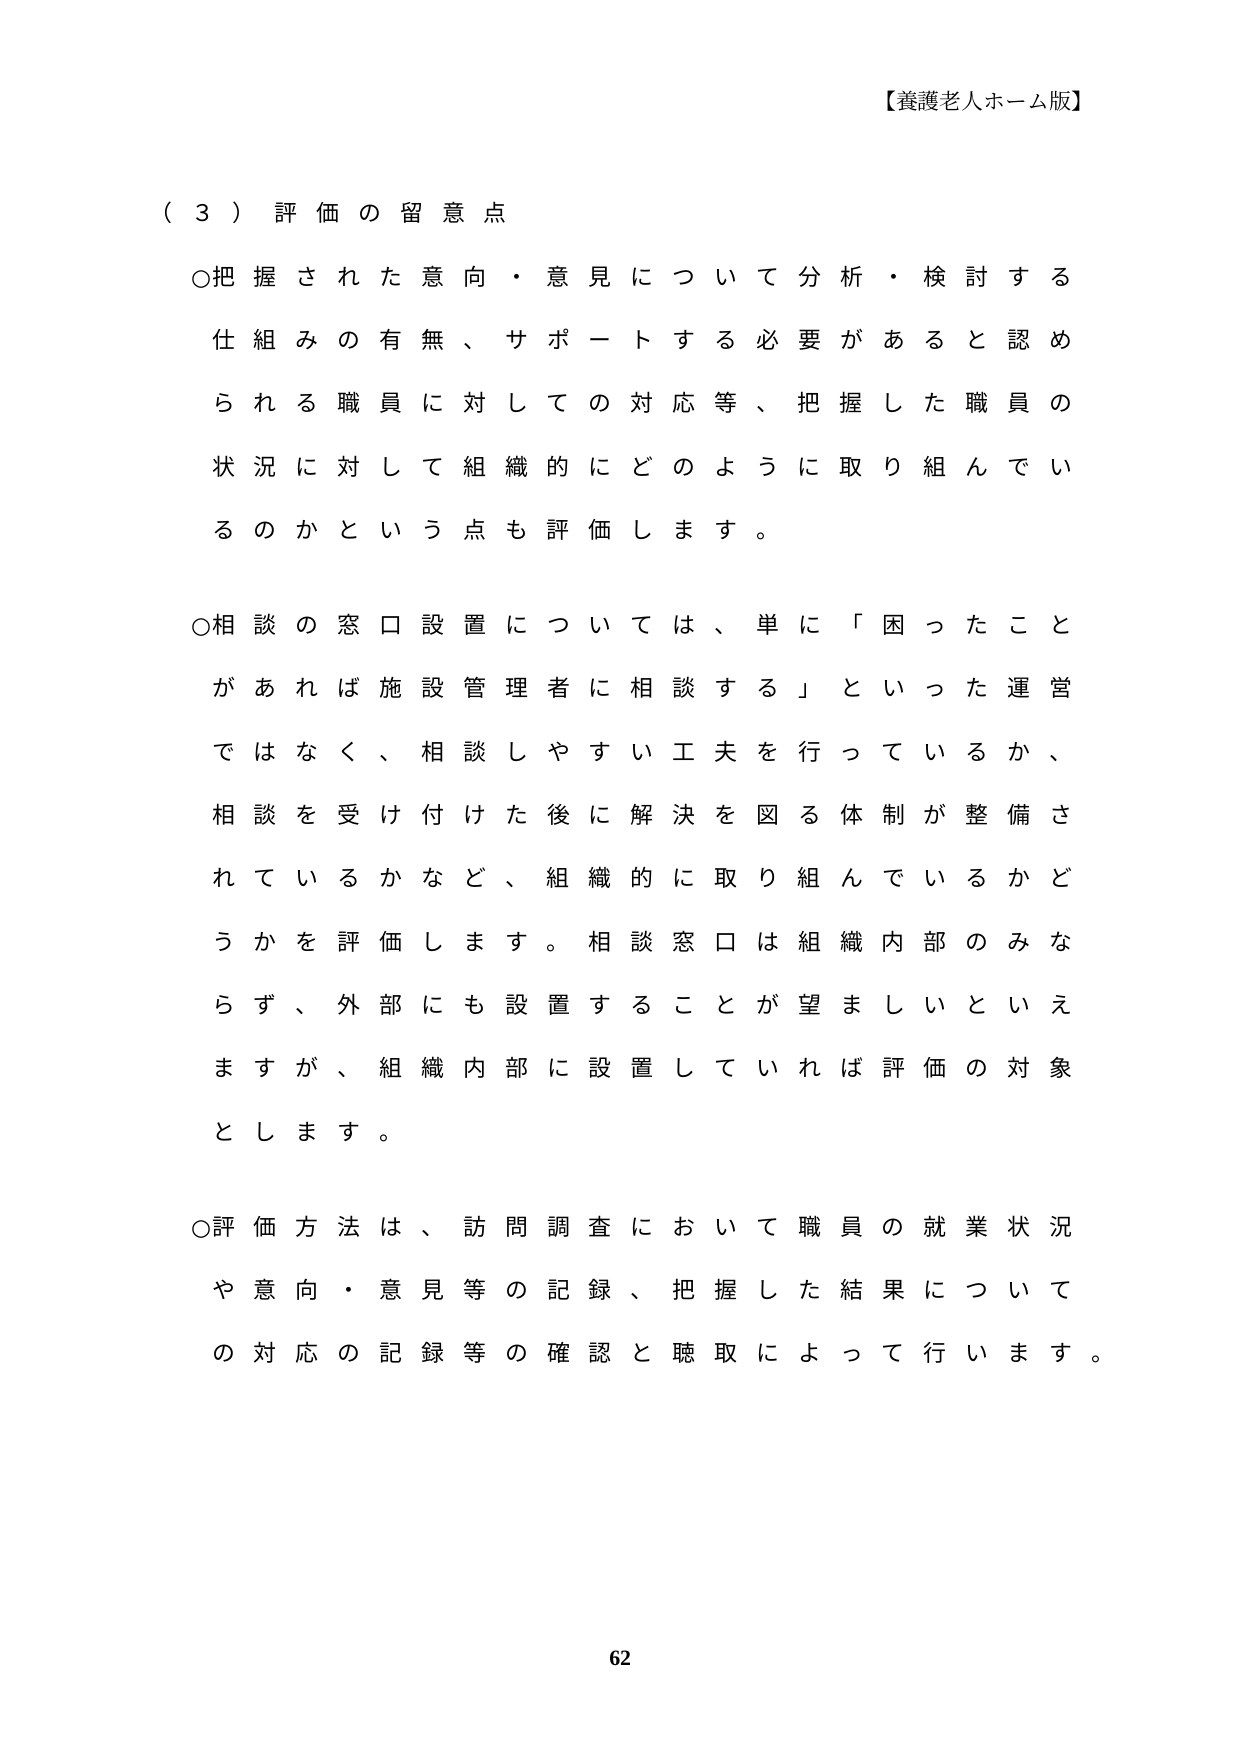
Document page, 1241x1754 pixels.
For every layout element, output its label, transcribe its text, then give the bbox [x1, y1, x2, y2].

text ○把握された意向・意見について分析・検討する仕組みの有無、サポートする必要があると認められる職員に対しての対応等、把握した職員の状況に対して組織的にどのように取り組んでいるのかという点も評価します。 [170, 244, 1091, 560]
text （３）評価の留意点 [149, 180, 1091, 244]
text ○評価方法は、訪問調査において職員の就業状況や意向・意見等の記録、把握した結果についての対応の記録等の確認と聴取によって行います。 [170, 1194, 1091, 1384]
text ○相談の窓口設置については、単に「困ったことがあれば施設管理者に相談する」といった運営ではなく、相談しやすい工夫を行っているか、相談を受け付けた後に解決を図る体制が整備されているかなど、組織的に取り組んでいるかどうかを評価します。相談窓口は組織内部のみならず、外部にも設置することが望ましいといえますが、組織内部に設置していれば評価の対象とします。 [170, 592, 1091, 1162]
